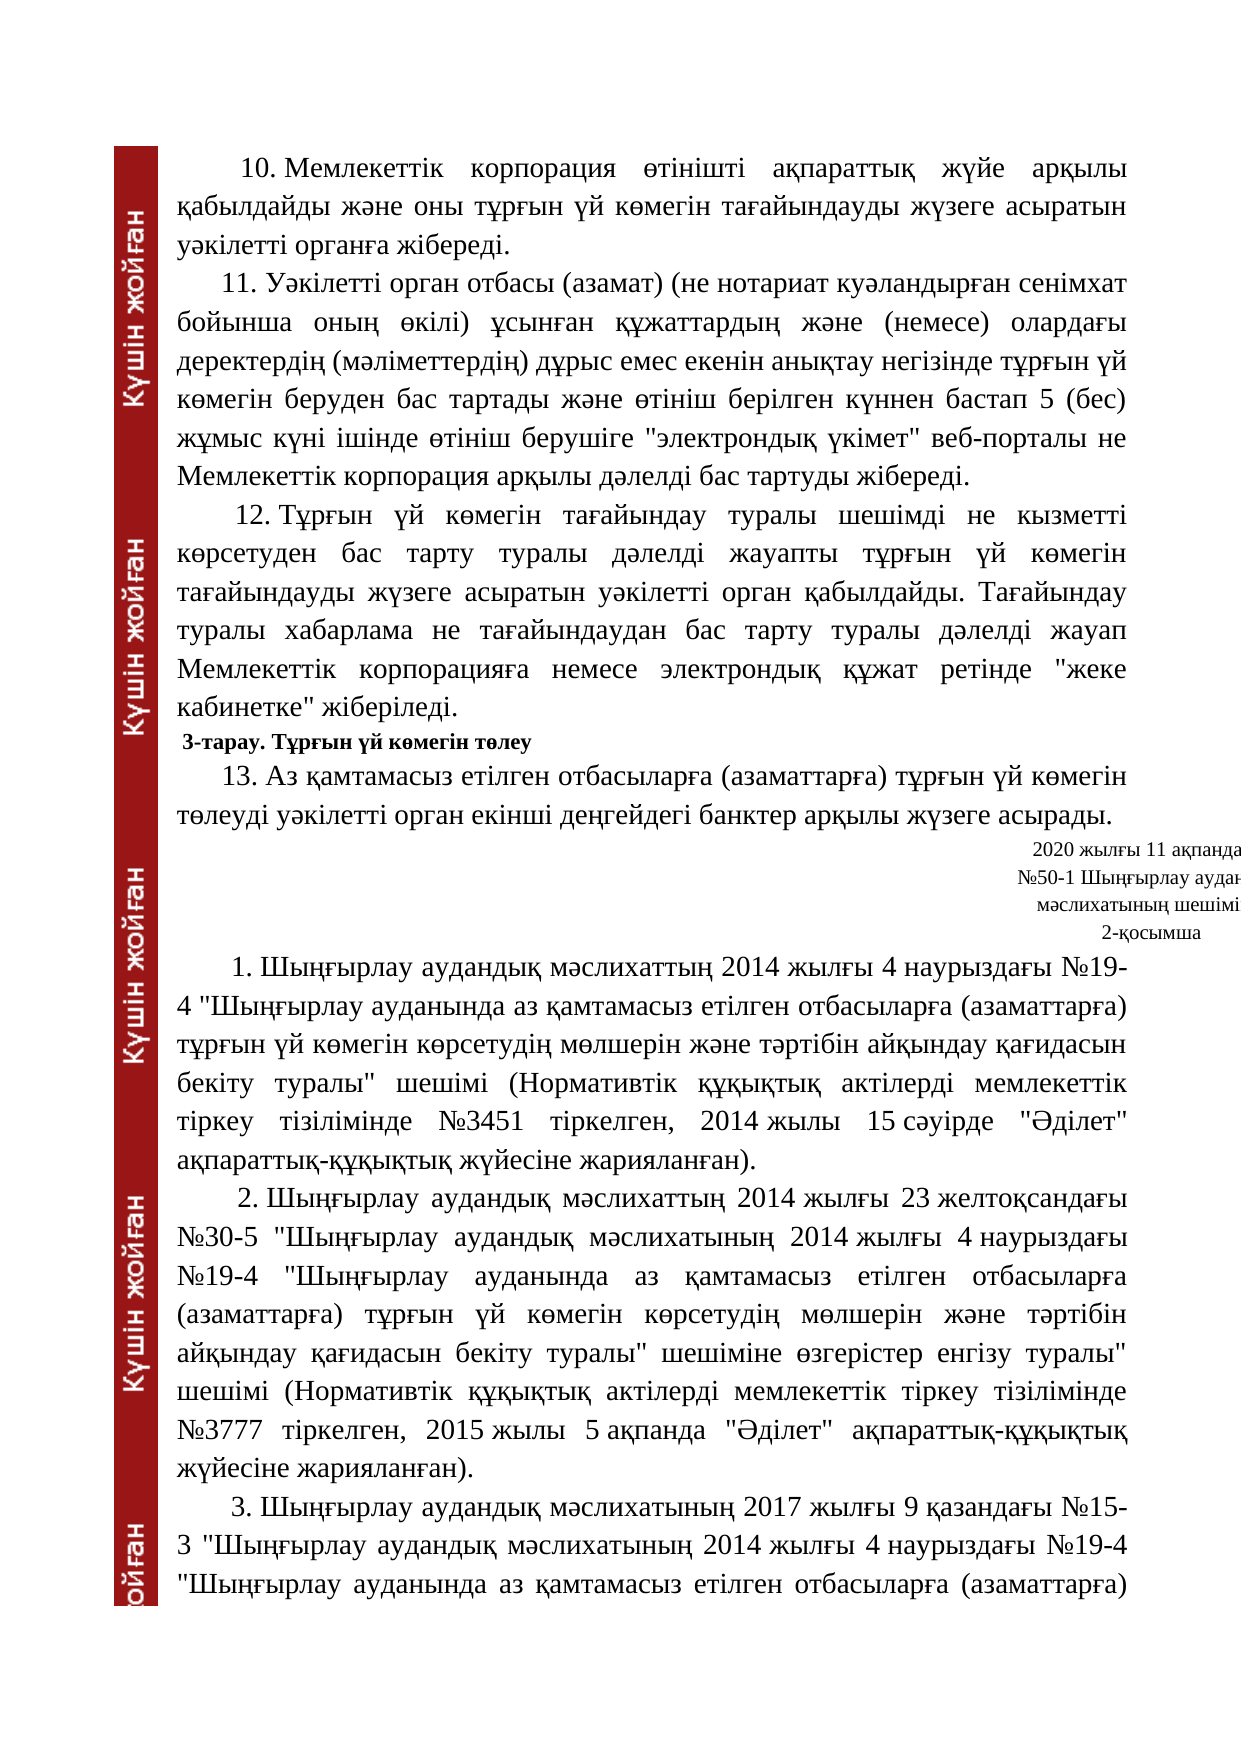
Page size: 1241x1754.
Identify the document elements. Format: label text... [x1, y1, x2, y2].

picture [114, 754, 158, 758]
picture [114, 261, 158, 266]
picture [114, 492, 158, 497]
table_header [101, 835, 912, 949]
text 11. Уәкілетті орган отбасы (азамат) (не нотариат куәландырған сенімхат бойынша оның өкілі) ұсынған құжаттардың және (немесе) олардағы деректердің (мәліметтердің) дұрыс емес екенін анықтау негізінде тұрғын үй көмегін беруден бас тартады және өтініш берілген күннен бастап 5 (бес) жұмыс күні ішінде өтініш берушіге "электрондық үкімет" веб-порталы не Мемлекеттік корпорация арқылы дәлелді бас тартуды жібереді. [112, 266, 1128, 492]
text 3-тарау. Тұрғын үй көмегін төлеу [112, 728, 1128, 754]
picture [114, 1484, 158, 1489]
table_header 2020 жылғы 11 ақпандағы №50-1 Шыңғырлау аудандық мәслихатының шешіміне 2-қосымша [912, 835, 1240, 949]
picture [114, 830, 158, 835]
text 10. Мемлекеттік корпорация өтінішті ақпараттық жүйе арқылы қабылдайды және оны тұрғын үй көмегін тағайындауды жүзеге асыратын уәкілетті органға жібереді. [112, 150, 1128, 261]
picture [114, 1599, 158, 1606]
picture [114, 146, 158, 150]
picture [114, 1176, 158, 1181]
text 12. Тұрғын үй көмегін тағайындау туралы шешімді не кызметті көрсетуден бас тарту туралы дәлелді жауапты тұрғын үй көмегін тағайындауды жүзеге асыратын уәкілетті орган қабылдайды. Тағайындау туралы хабарлама не тағайындаудан бас тарту туралы дәлелді жауап Мемлекеттік корпорацияға немесе электрондық құжат ретінде "жеке кабинетке" жіберіледі. [112, 497, 1128, 723]
text 2. Шыңғырлау аудандық мәслихаттың 2014 жылғы 23 желтоқсандағы №30-5 "Шыңғырлау аудандық мәслихатының 2014 жылғы 4 наурыздағы №19-4 "Шыңғырлау ауданында аз қамтамасыз етілген отбасыларға (азаматтарға) тұрғын үй көмегін көрсетудің мөлшерін және тәртібін айқындау қағидасын бекіту туралы" шешіміне өзгерістер енгізу туралы" шешімі (Нормативтік құқықтық актілерді мемлекеттік тіркеу тізілімінде №3777 тіркелген, 2015 жылы 5 ақпанда "Әділет" ақпараттық-құқықтық жүйесіне жарияланған). [112, 1181, 1128, 1484]
picture [114, 723, 158, 728]
text 1. Шыңғырлау аудандық мәслихаттың 2014 жылғы 4 наурыздағы №19-4 "Шыңғырлау ауданында аз қамтамасыз етілген отбасыларға (азаматтарға) тұрғын үй көмегін көрсетудің мөлшерін және тәртібін айқындау қағидасын бекіту туралы" шешімі (Нормативтік құқықтық актілерді мемлекеттік тіркеу тізілімінде №3451 тіркелген, 2014 жылы 15 сәуірде "Әділет" ақпараттық-құқықтық жүйесіне жарияланған). [112, 949, 1128, 1176]
text 13. Аз қамтамасыз етілген отбасыларға (азаматтарға) тұрғын үй көмегін төлеуді уәкілетті орган екінші деңгейдегі банктер арқылы жүзеге асырады. [112, 758, 1128, 830]
